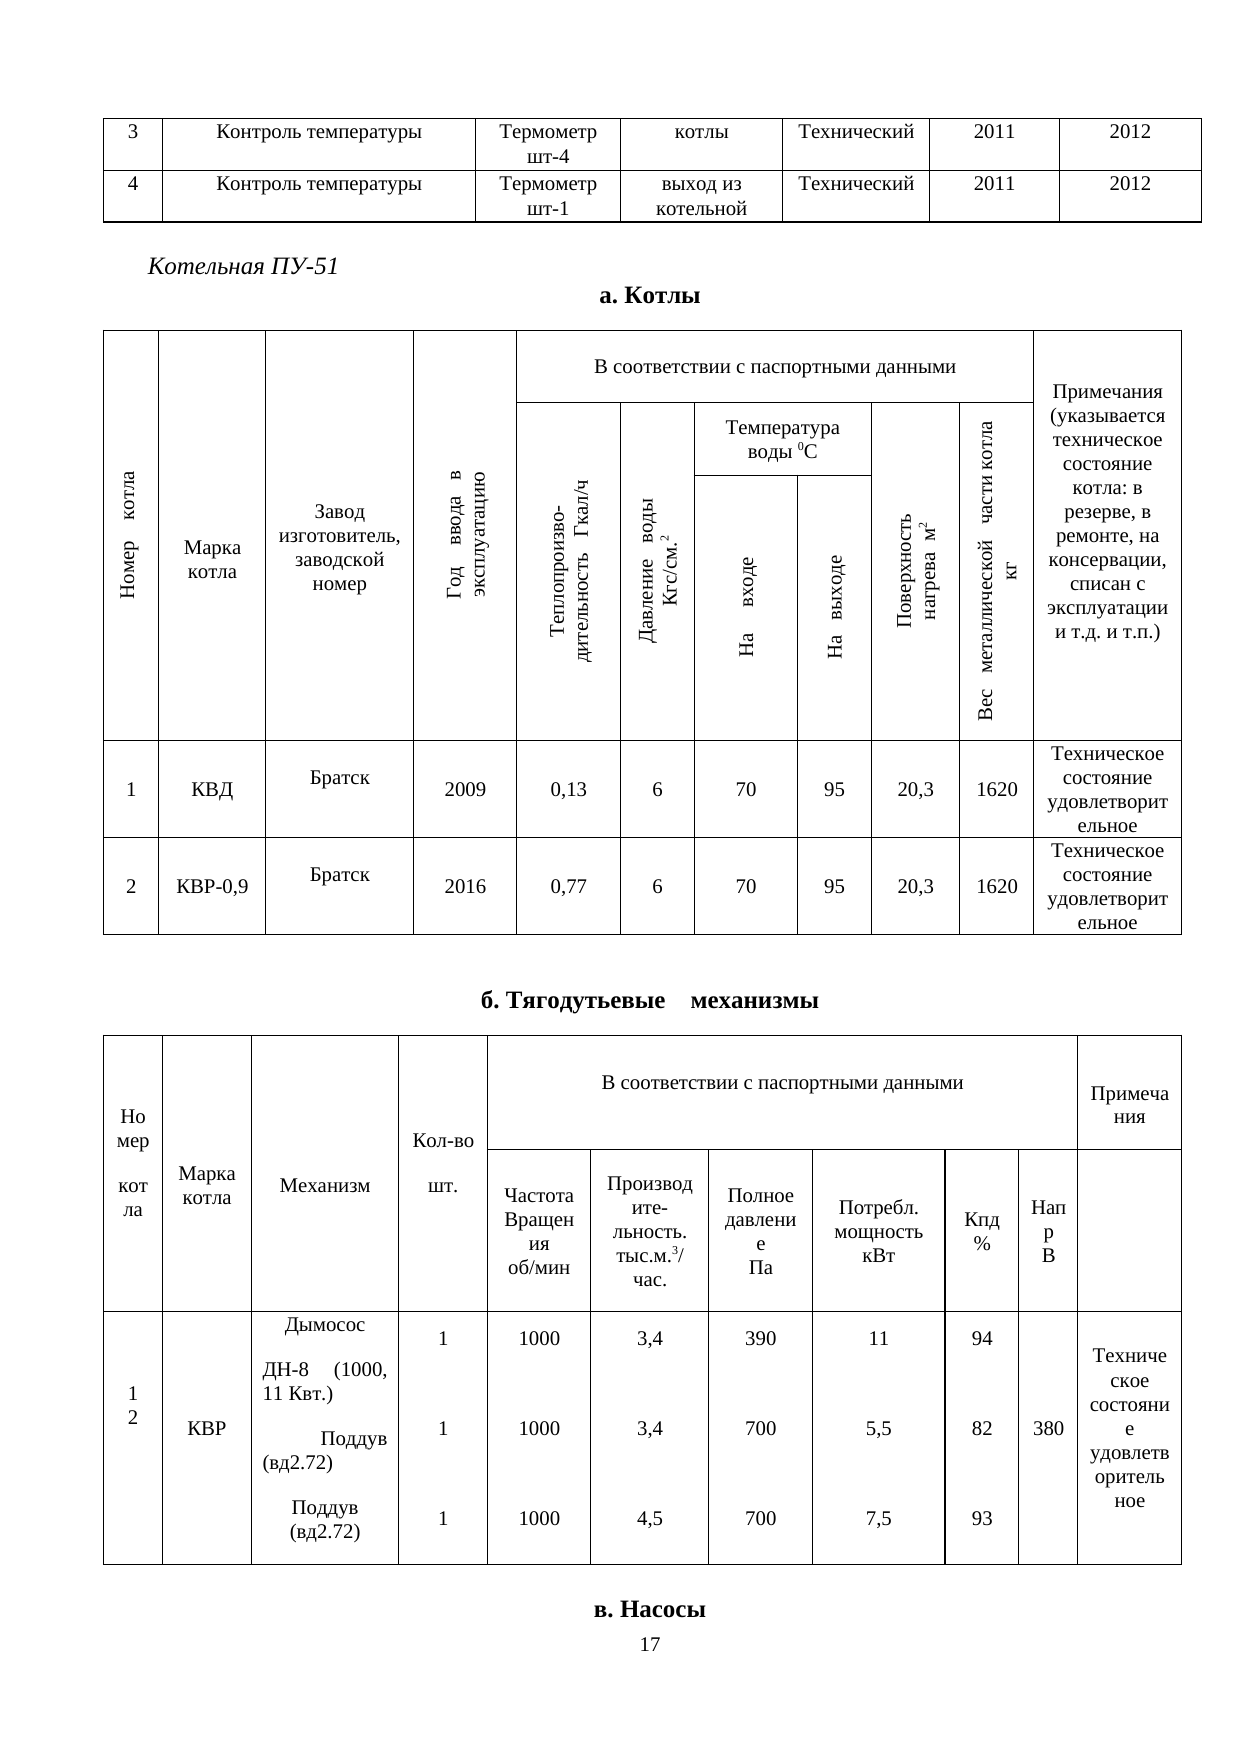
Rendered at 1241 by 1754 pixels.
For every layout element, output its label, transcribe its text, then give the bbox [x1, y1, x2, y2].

table_cell 0,13 [517, 741, 620, 837]
table_cell 20,3 [872, 838, 959, 934]
table_cell Потребл. мощность кВт [813, 1150, 944, 1311]
text а. Котлы [148, 280, 1152, 309]
table_cell Термометр шт-4 [476, 119, 620, 170]
table_header Кол-во шт. [399, 1036, 487, 1311]
table_cell 70 [695, 838, 797, 934]
table_cell 6 [621, 838, 694, 934]
table_cell 20,3 [872, 741, 959, 837]
table_cell КВД [159, 741, 265, 837]
table_cell 95 [798, 741, 871, 837]
table_cell выход из котельной [621, 171, 782, 221]
text Котельная ПУ-51 [148, 251, 1152, 280]
table_header Марка котла [159, 331, 265, 740]
table_cell Технический [783, 171, 929, 221]
table_cell Термометр шт-1 [476, 171, 620, 221]
table_cell 70 [695, 741, 797, 837]
table_cell 2016 [414, 838, 516, 934]
table_cell Вес металлической части котла кг [960, 403, 1033, 740]
table_cell Частота Вращения об/мин [488, 1150, 590, 1311]
table_cell Братск [266, 838, 413, 934]
table_cell 11 5,5 7,5 [813, 1312, 944, 1564]
table_cell Теплопроизво- дительность Гкал/ч [517, 403, 620, 740]
table_cell 2011 [930, 119, 1059, 170]
table_cell Кпд % [946, 1150, 1018, 1311]
text в. Насосы [148, 1594, 1152, 1622]
table_cell 0,77 [517, 838, 620, 934]
table_cell 3,4 3,4 4,5 [591, 1312, 708, 1564]
table_cell 1620 [960, 838, 1033, 934]
table_cell 2011 [930, 171, 1059, 221]
table_cell Давление воды Кгс/см.2 [621, 403, 694, 740]
table_cell На выходе [798, 476, 871, 740]
table_header Номер котла [104, 1036, 162, 1311]
table_header Завод изготовитель, заводской номер [266, 331, 413, 740]
table_cell 380 [1019, 1312, 1077, 1564]
table_cell 95 [798, 838, 871, 934]
table_cell Температура воды 0С [695, 403, 871, 474]
table_cell 1 2 [104, 1312, 162, 1564]
table_cell Напр В [1019, 1150, 1077, 1311]
table_cell 2012 [1060, 171, 1201, 221]
table_cell 2009 [414, 741, 516, 837]
table_cell 1 1 1 [399, 1312, 487, 1564]
table_cell Техническое состояние удовлетворительное [1078, 1312, 1181, 1564]
table_header В соответствии с паспортными данными [488, 1036, 1077, 1149]
table_cell 3 [104, 119, 162, 170]
table_header Примечания (указывается техническое состояние котла: в резерве, в ремонте, на консервации, списан с эксплуатации и т.д. и т.п.) [1034, 331, 1181, 740]
table_cell 1000 1000 1000 [488, 1312, 590, 1564]
table_cell [1078, 1150, 1181, 1311]
table_cell Технический [783, 119, 929, 170]
table_cell Братск [266, 741, 413, 837]
table_cell КВР-0,9 [159, 838, 265, 934]
table_header Примечания [1078, 1036, 1181, 1149]
table_cell КВР [163, 1312, 251, 1564]
table_cell 1620 [960, 741, 1033, 837]
table_cell На входе [695, 476, 797, 740]
table_cell Техническое состояние удовлетворительное [1034, 838, 1181, 934]
table_header Номер котла [104, 331, 158, 740]
table_cell Техническое состояние удовлетворительное [1034, 741, 1181, 837]
table_cell 2012 [1060, 119, 1201, 170]
table_cell Контроль температуры [163, 119, 475, 170]
table_cell 2 [104, 838, 158, 934]
table_header В соответствии с паспортными данными [517, 331, 1033, 402]
table_cell котлы [621, 119, 782, 170]
table_cell Полное давление Па [709, 1150, 812, 1311]
table_cell 6 [621, 741, 694, 837]
table_cell 4 [104, 171, 162, 221]
text б. Тягодутьевые механизмы [148, 985, 1152, 1014]
table_cell Контроль температуры [163, 171, 475, 221]
table_cell Производите- льность. тыс.м.3/час. [591, 1150, 708, 1311]
table_header Механизм [252, 1036, 398, 1311]
table_cell Дымосос ДН-8 (1000, 11 Квт.) Поддув (вд2.72) Поддув (вд2.72) [252, 1312, 398, 1564]
table_header Марка котла [163, 1036, 251, 1311]
table_cell 94 82 93 [946, 1312, 1018, 1564]
table_cell Поверхность нагрева м2 [872, 403, 959, 740]
table_cell 1 [104, 741, 158, 837]
table_header Год ввода в эксплуатацию [414, 331, 516, 740]
table_cell 390 700 700 [709, 1312, 812, 1564]
